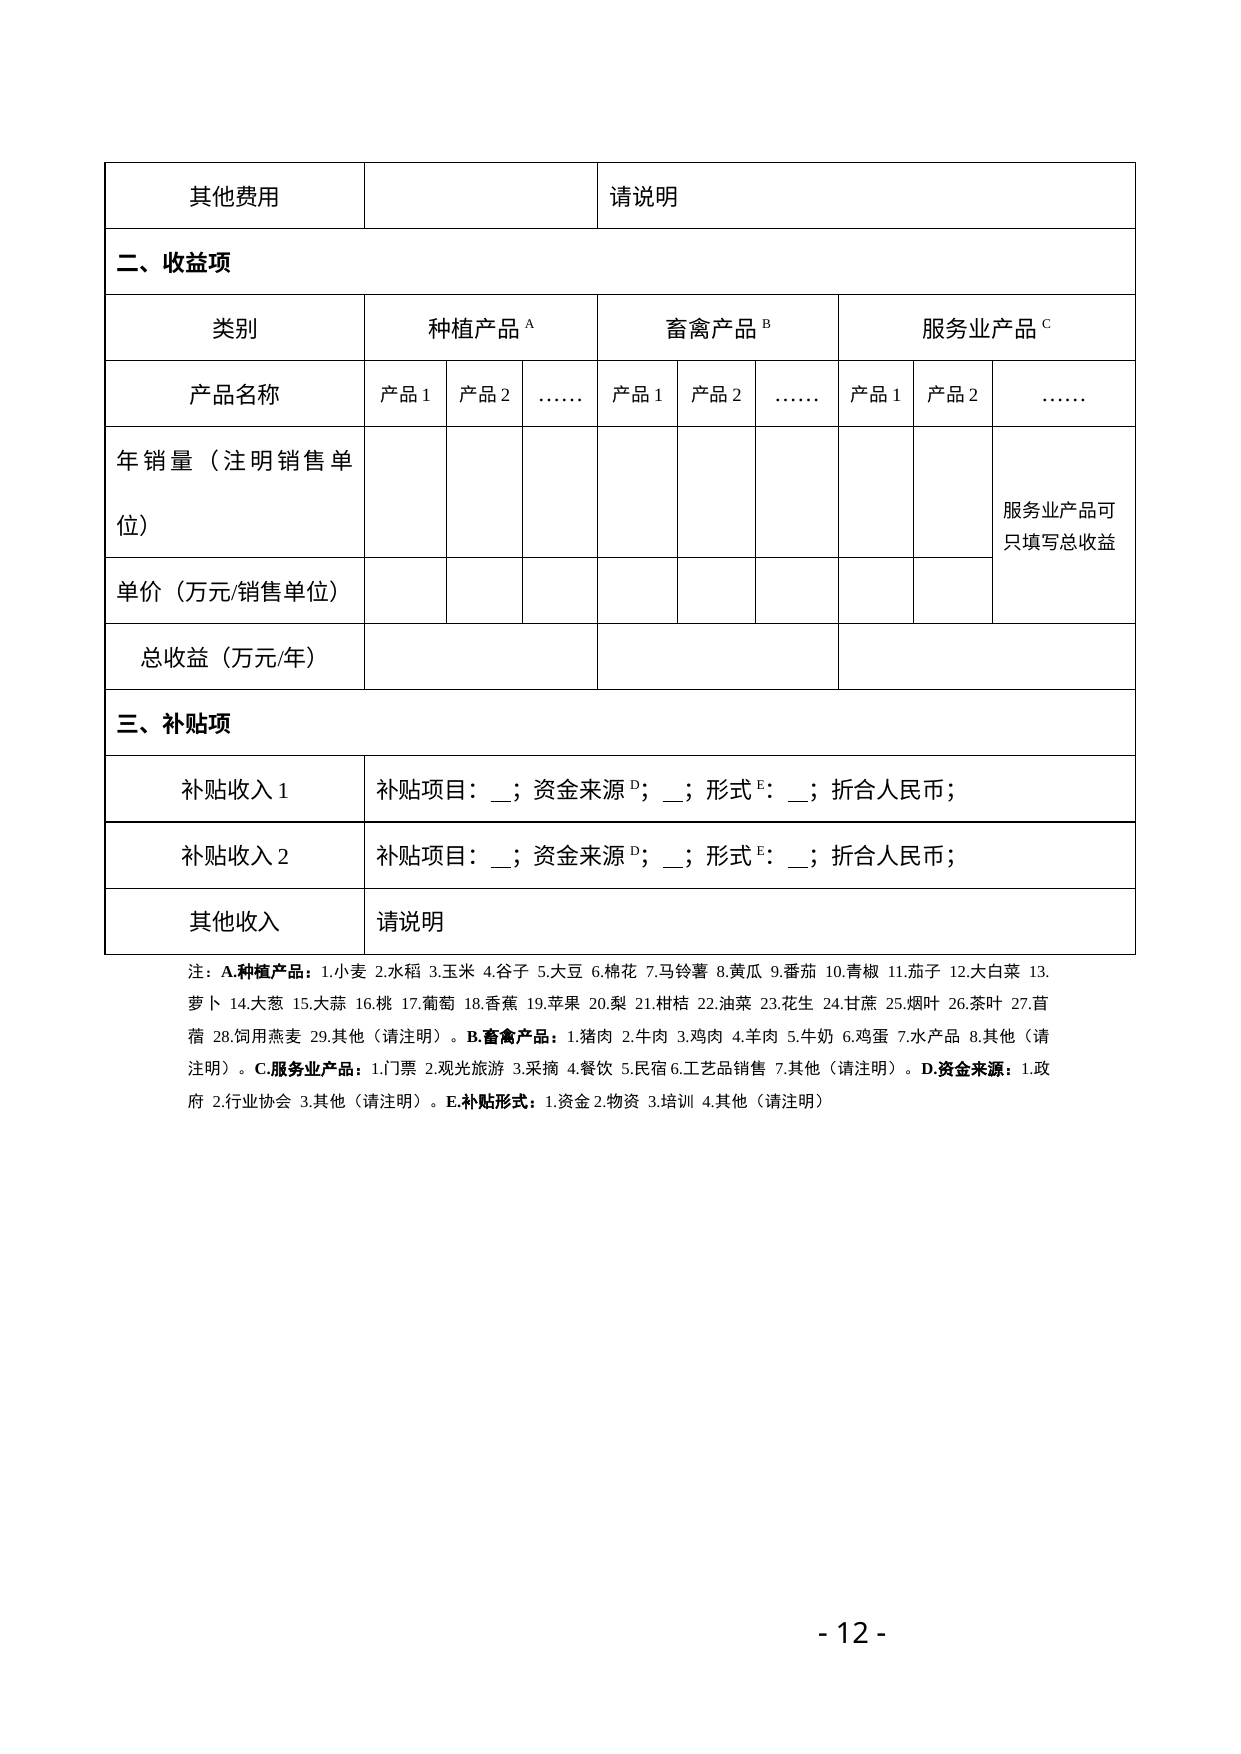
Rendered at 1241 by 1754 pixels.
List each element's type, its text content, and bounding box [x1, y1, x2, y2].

table_cell …… [756, 361, 838, 426]
text 注：A.种植产品：1.小麦 2.水稻 3.玉米 4.谷子 5.大豆 6.棉花 7.马铃薯 8.黄瓜 9.番茄 10.青椒 11.茄子 12.大白菜 13.萝卜 14.大葱 15.大蒜 16.桃 17.葡萄 18.香蕉 19.苹果 20.梨 21.柑桔 22.油菜 23.花生 24.甘蔗 25.烟叶 26.茶叶 27.苜蓿 28.饲用燕麦 29.其他（请注明）。B.畜禽产品：1.猪肉 2.牛肉 3.鸡肉 4.羊肉 5.牛奶 6.鸡蛋 7.水产品 8.其他（请注明）。C.服务业产品：1.门票 2.观光旅游 3.采摘 4.餐饮 5.民宿6.工艺品销售 7.其他（请注明）。D.资金来源：1.政府 2.行业协会 3.其他（请注明）。E.补贴形式：1.资金2.物资 3.培训 4.其他（请注明） [187, 955, 1051, 1117]
table_cell 单价（万元/销售单位） [106, 558, 364, 623]
table_cell [598, 558, 677, 623]
table_cell 产品2 [447, 361, 522, 426]
table_cell 请说明 [598, 163, 1135, 228]
table_cell [839, 427, 913, 557]
table_cell [914, 558, 992, 623]
table_cell [365, 558, 446, 623]
table_cell 三、补贴项 [106, 690, 1135, 755]
table_cell [678, 427, 755, 557]
table_cell [365, 163, 597, 228]
table_cell 产品1 [365, 361, 446, 426]
table_cell [839, 558, 913, 623]
table_cell 补贴收入1 [106, 756, 364, 821]
table_cell [365, 427, 446, 557]
table_cell [365, 624, 597, 689]
table_cell 畜禽产品B [598, 295, 838, 360]
table_cell [839, 624, 1135, 689]
table_cell [447, 427, 522, 557]
table_cell 其他收入 [106, 889, 364, 953]
table_cell 产品名称 [106, 361, 364, 426]
table_cell 种植产品A [365, 295, 597, 360]
table_cell [756, 427, 838, 557]
table_cell 产品2 [678, 361, 755, 426]
table_cell 产品2 [914, 361, 992, 426]
table_cell [914, 427, 992, 557]
table_cell [756, 558, 838, 623]
table_cell [598, 427, 677, 557]
table_cell …… [993, 361, 1135, 426]
table_cell [523, 427, 597, 557]
table_cell 服务业产品可只填写总收益 [993, 427, 1135, 623]
table_cell 年销量（注明销售单位） [106, 427, 364, 557]
table_cell [447, 558, 522, 623]
table_cell 类别 [106, 295, 364, 360]
table_cell …… [523, 361, 597, 426]
table_cell 产品1 [839, 361, 913, 426]
table_cell 请说明 [365, 889, 1135, 953]
table_cell 其他费用 [106, 163, 364, 228]
table_cell 二、收益项 [106, 229, 1135, 294]
table_cell 总收益（万元/年） [106, 624, 364, 689]
table_cell 产品1 [598, 361, 677, 426]
table_cell 服务业产品C [839, 295, 1135, 360]
table_cell 补贴项目： ；资金来源D； ；形式E： ；折合人民币； [365, 823, 1135, 887]
table_cell 补贴收入2 [106, 823, 364, 887]
table_cell 补贴项目： ；资金来源D； ；形式E： ；折合人民币； [365, 756, 1135, 821]
table_cell [678, 558, 755, 623]
table_cell [598, 624, 838, 689]
table_cell [523, 558, 597, 623]
